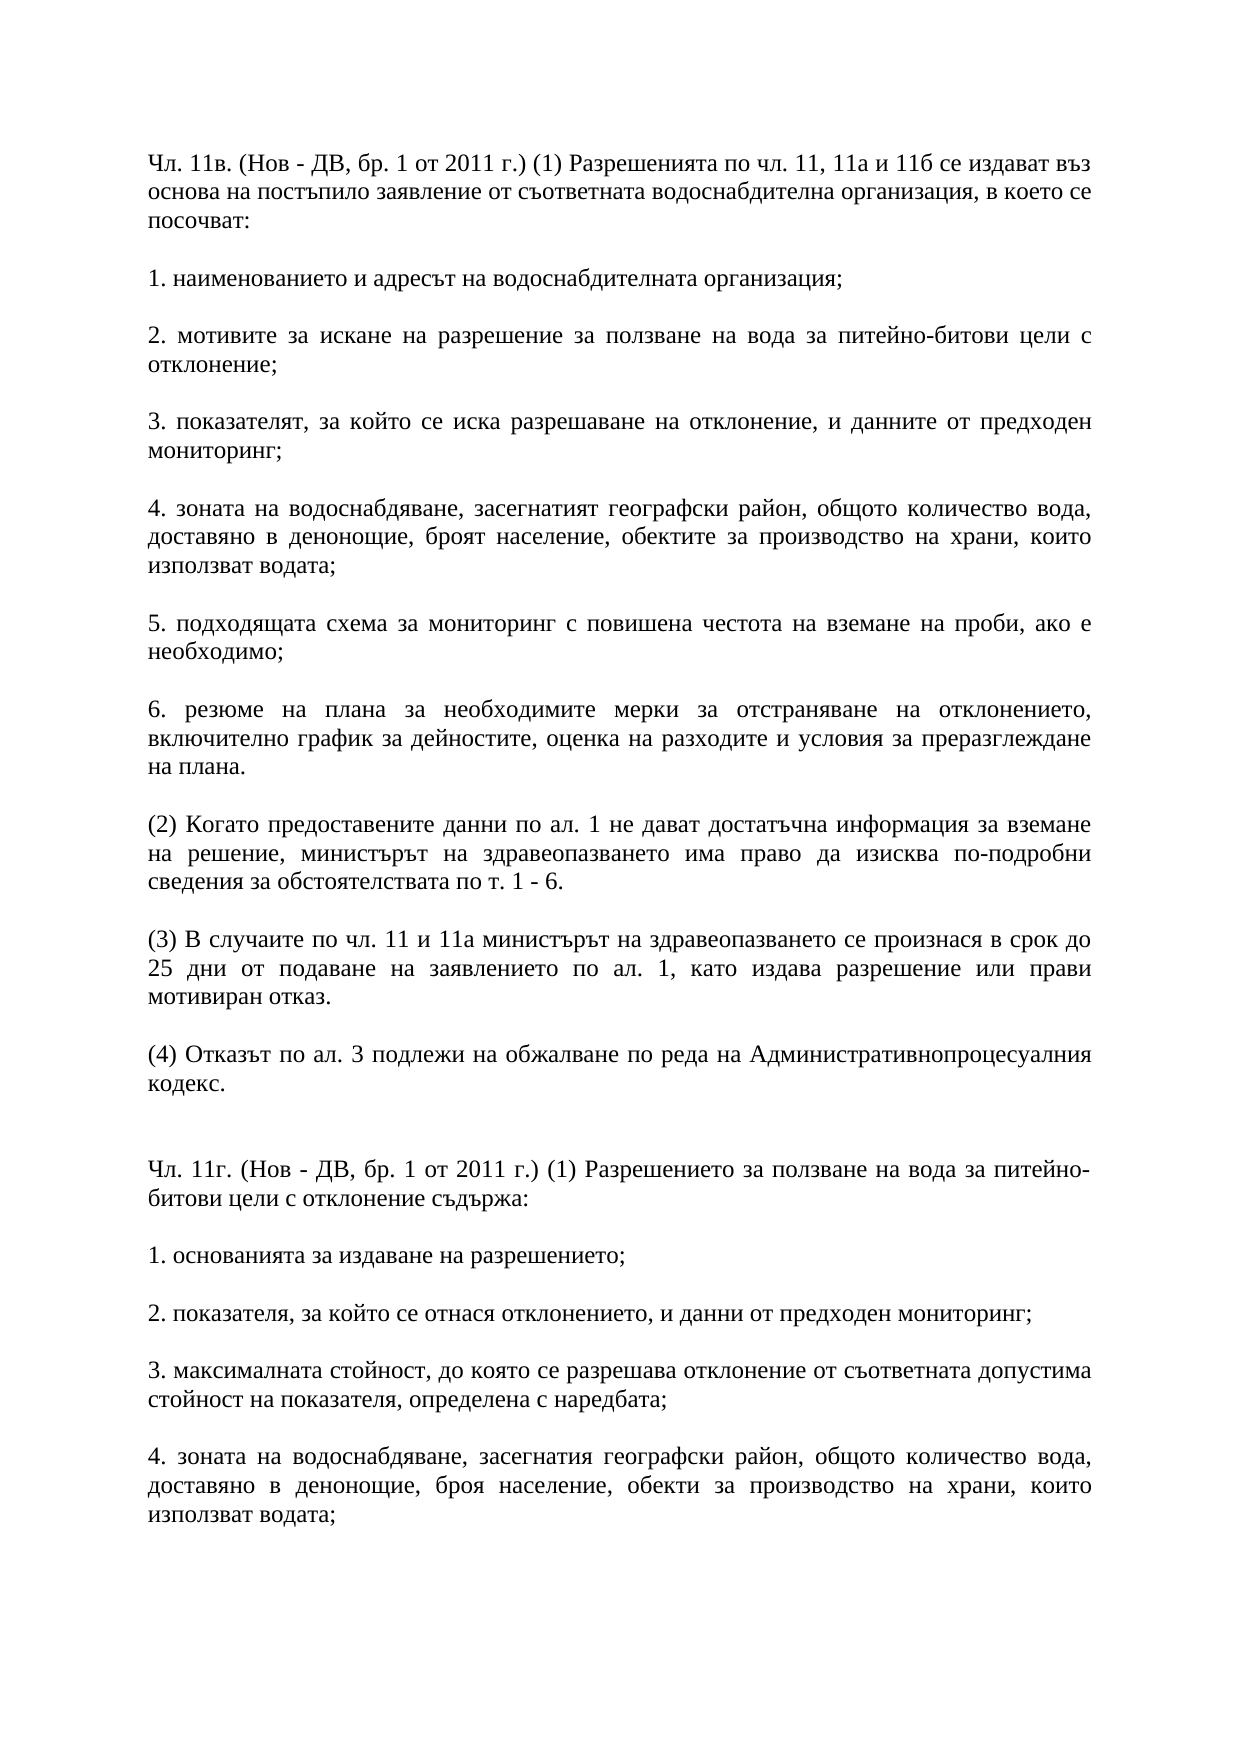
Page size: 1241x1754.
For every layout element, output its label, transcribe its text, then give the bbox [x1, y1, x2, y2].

text (3) В случаите по чл. 11 и 11а министърът на здравеопазването се произнася в срок до 25 дни от подаване на заявлението по ал. 1, като издава разрешение или прави мотивиран отказ. [148, 924, 1093, 1010]
text (4) Отказът по ал. 3 подлежи на обжалване по реда на Административнопроцесуалния кодекс. [148, 1039, 1093, 1096]
text 1. основанията за издаване на разрешението; [148, 1240, 1093, 1269]
text 4. зоната на водоснабдяване, засегнатият географски район, общото количество вода, доставяно в денонощие, броят население, обектите за производство на храни, които използват водата; [148, 493, 1093, 579]
text Чл. 11в. (Нов - ДВ, бр. 1 от 2011 г.) (1) Разрешенията по чл. 11, 11а и 11б се издават въз основа на постъпило заявление от съответната водоснабдителна организация, в което се посочват: [148, 148, 1093, 234]
text Чл. 11г. (Нов - ДВ, бр. 1 от 2011 г.) (1) Разрешението за ползване на вода за питейно-битови цели с отклонение съдържа: [148, 1154, 1093, 1211]
text 6. резюме на плана за необходимите мерки за отстраняване на отклонението, включително график за дейностите, оценка на разходите и условия за преразглеждане на плана. [148, 694, 1093, 780]
text 2. мотивите за искане на разрешение за ползване на вода за питейно-битови цели с отклонение; [148, 320, 1093, 378]
text 3. максималната стойност, до която се разрешава отклонение от съответната допустима стойност на показателя, определена с наредбата; [148, 1355, 1093, 1413]
text (2) Когато предоставените данни по ал. 1 не дават достатъчна информация за вземане на решение, министърът на здравеопазването има право да изисква по-подробни сведения за обстоятелствата по т. 1 - 6. [148, 809, 1093, 895]
text 1. наименованието и адресът на водоснабдителната организация; [148, 263, 1093, 291]
text 2. показателя, за който се отнася отклонението, и данни от предходен мониторинг; [148, 1298, 1093, 1326]
text 5. подходящата схема за мониторинг с повишена честота на вземане на проби, ако е необходимо; [148, 608, 1093, 665]
text 4. зоната на водоснабдяване, засегнатия географски район, общото количество вода, доставяно в денонощие, броя население, обекти за производство на храни, които използват водата; [148, 1441, 1093, 1528]
text 3. показателят, за който се иска разрешаване на отклонение, и данните от предходен мониторинг; [148, 406, 1093, 464]
